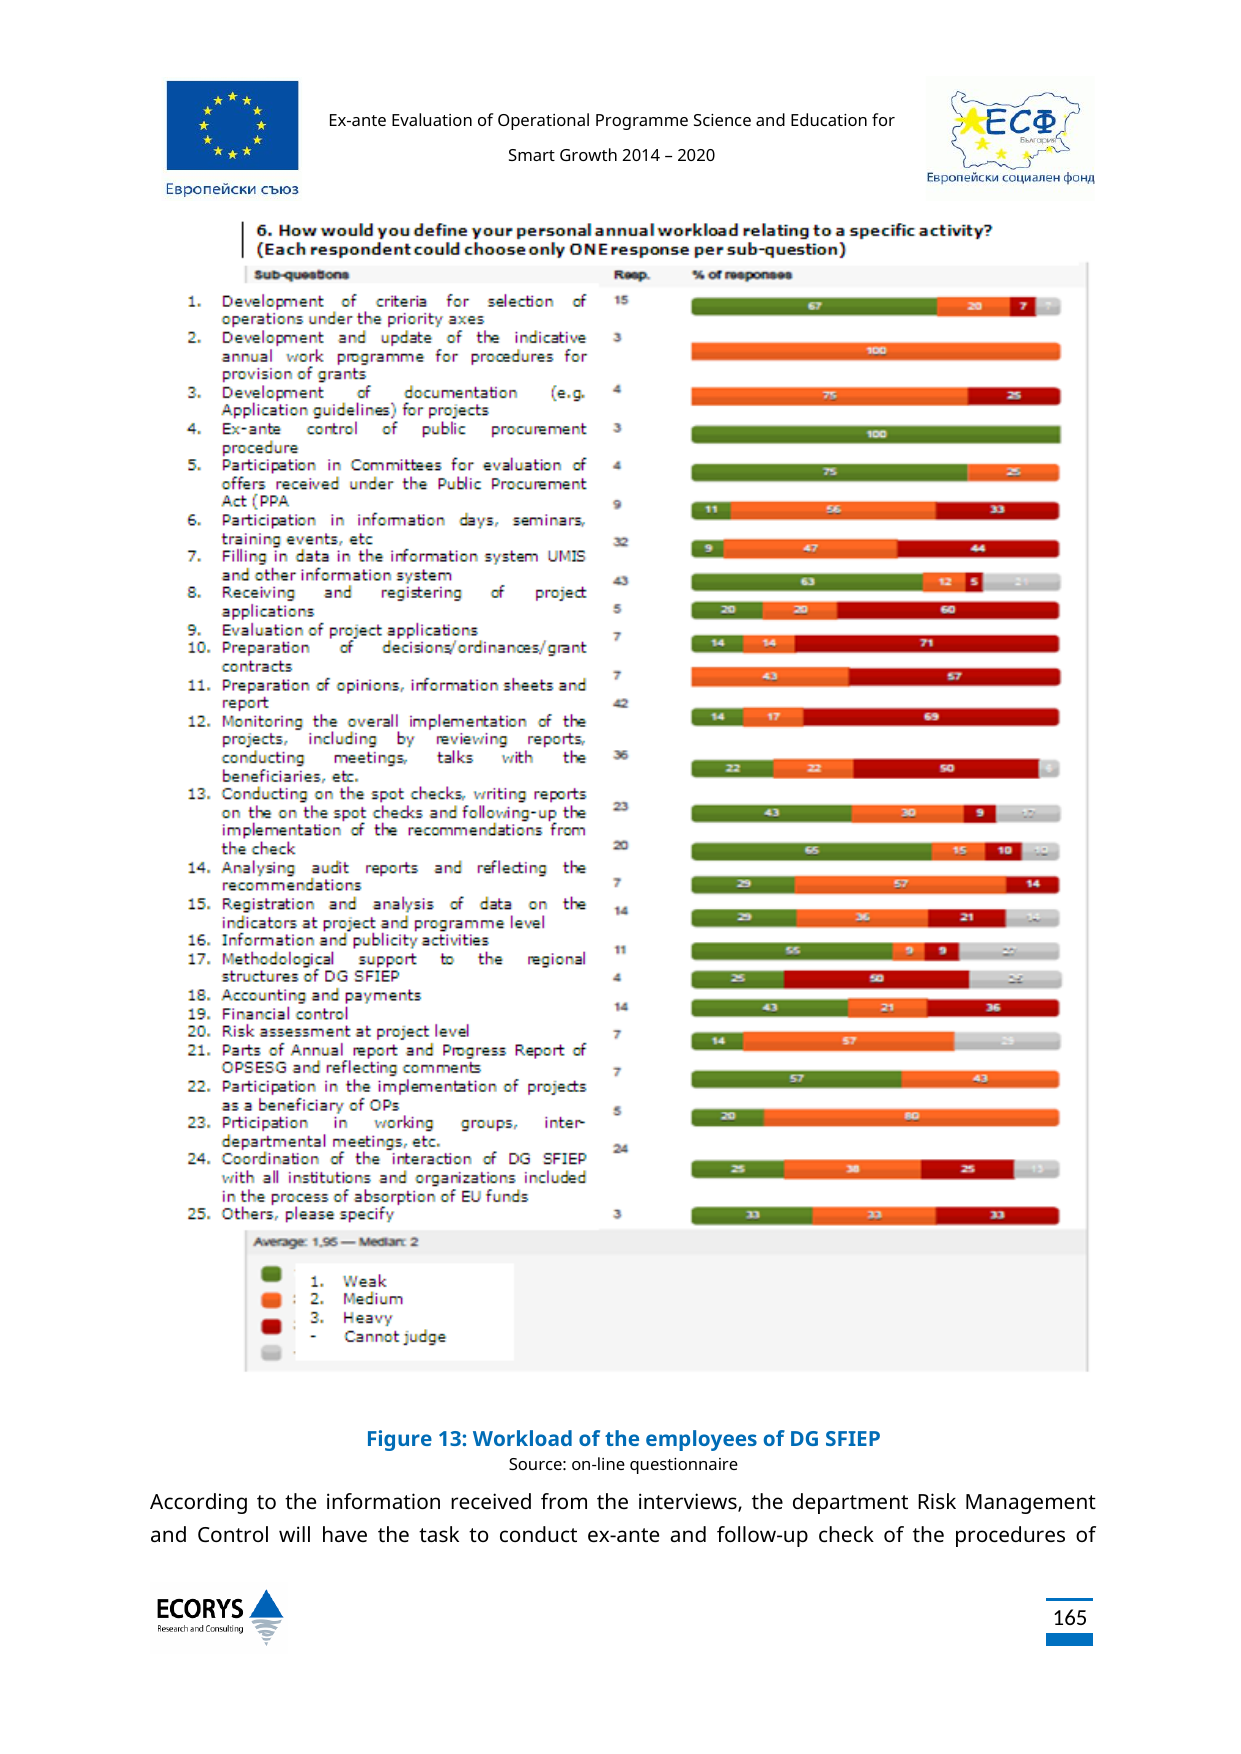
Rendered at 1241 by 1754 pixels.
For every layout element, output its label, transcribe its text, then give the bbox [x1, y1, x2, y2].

text Figure 13: Workload of the employees of DG SFIEP [150, 1424, 1097, 1452]
text Source: on-line questionnaire [150, 1452, 1097, 1475]
picture [161, 77, 303, 201]
picture [153, 217, 1093, 1379]
picture [150, 1582, 289, 1654]
picture [925, 76, 1095, 201]
